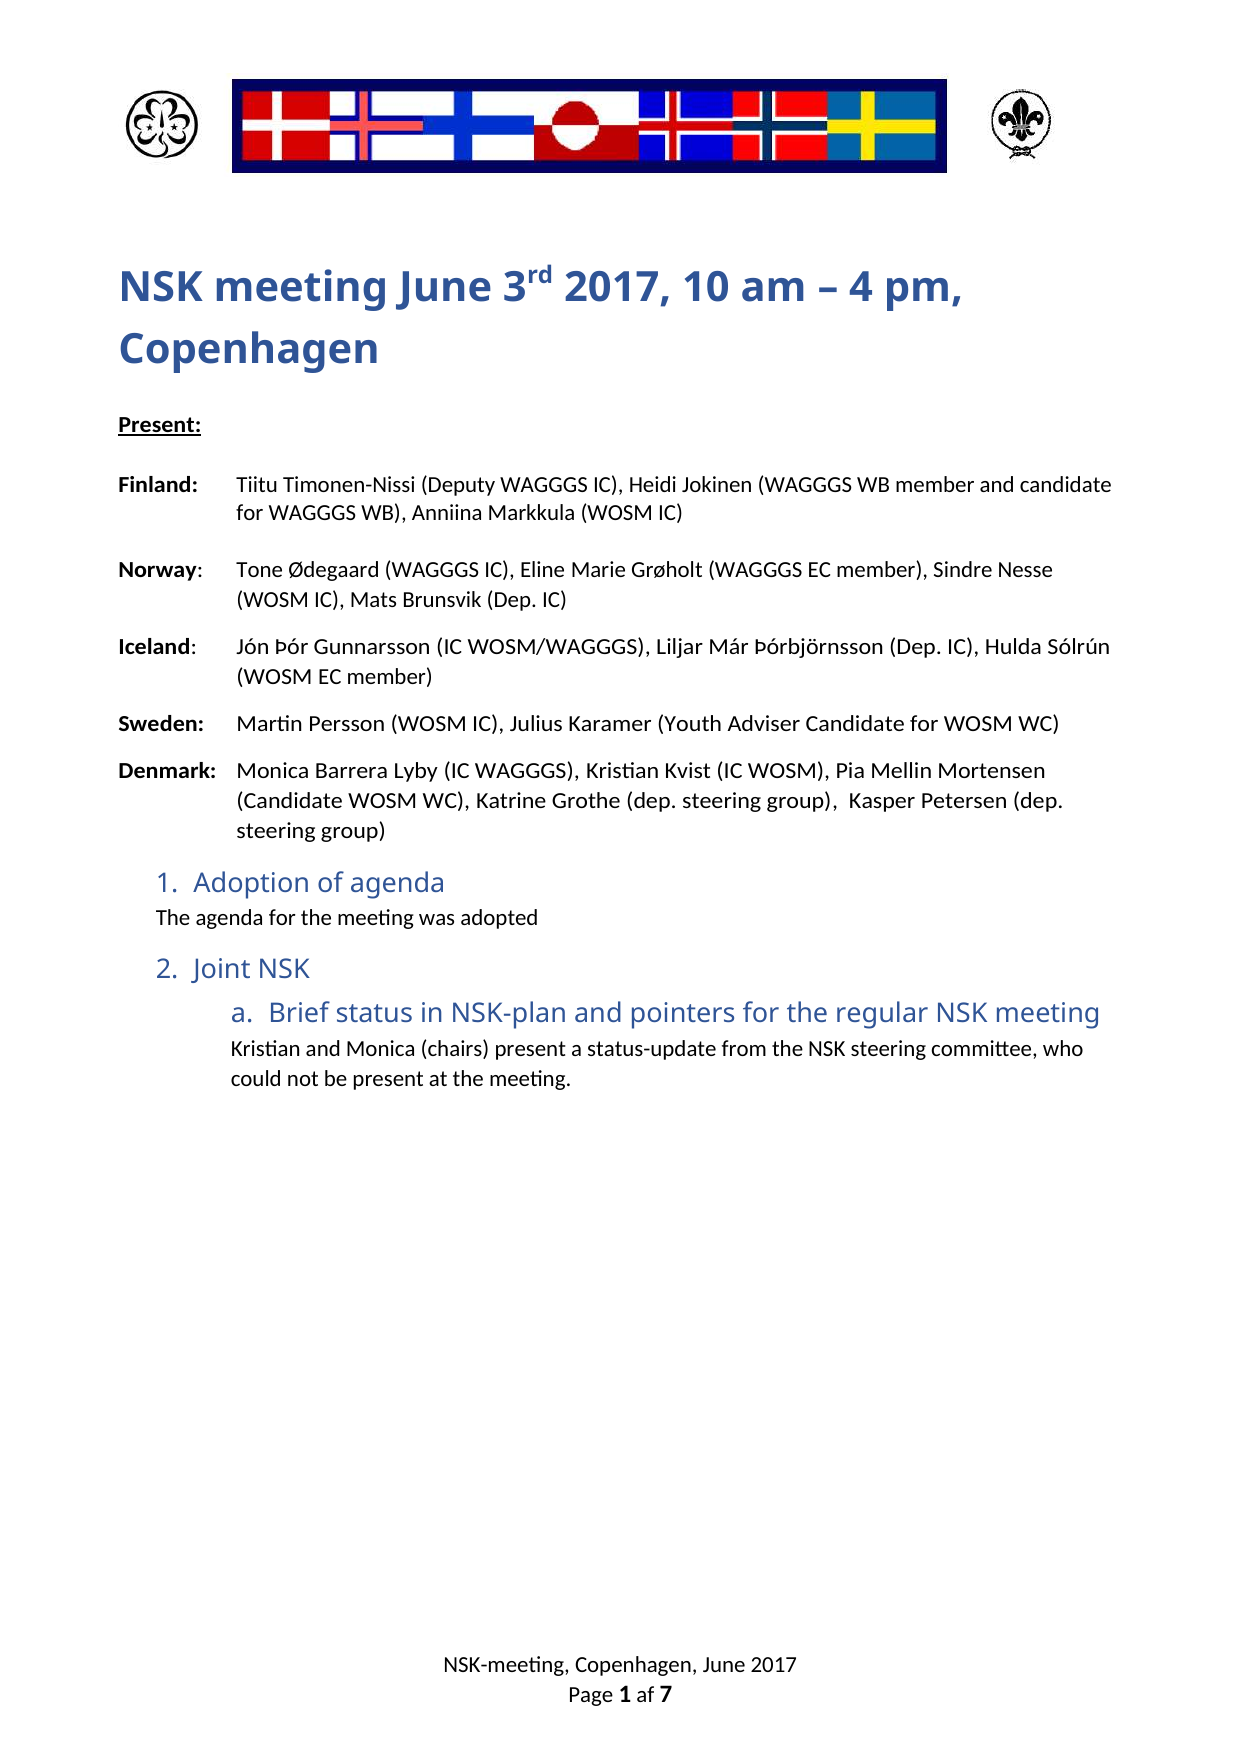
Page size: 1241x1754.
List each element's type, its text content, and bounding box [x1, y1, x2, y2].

text The agenda for the meeting was adopted [156, 903, 1122, 931]
text Norway: Tone Ødegaard (WAGGGS IC), Eline Marie Grøholt (WAGGGS EC member), Sindre Nesse (WOSM IC), Mats Brunsvik (Dep. IC) [118, 555, 1122, 613]
subtitle Adoption of agenda [156, 863, 1122, 900]
text Denmark: Monica Barrera Lyby (IC WAGGGS), Kristian Kvist (IC WOSM), Pia Mellin Mortensen (Candidate WOSM WC), Katrine Grothe (dep. steering group), Kasper Petersen (dep. steering group) [118, 756, 1109, 844]
text Present: [118, 410, 1109, 438]
text Finland: Tiitu Timonen-Nissi (Deputy WAGGGS IC), Heidi Jokinen (WAGGGS WB member and candidate for WAGGGS WB), Anniina Markkula (WOSM IC) [118, 470, 1122, 526]
subtitle NSK meeting June 3rd 2017, 10 am – 4 pm, Copenhagen [118, 257, 1122, 375]
text Iceland: Jón Þór Gunnarsson (IC WOSM/WAGGGS), Liljar Már Þórbjörnsson (Dep. IC), Hulda Sólrún (WOSM EC member) [118, 632, 1122, 690]
subtitle Joint NSK [156, 950, 1122, 987]
subtitle Brief status in NSK-plan and pointers for the regular NSK meeting [231, 994, 1122, 1031]
picture [118, 73, 1059, 177]
text Sweden: Martin Persson (WOSM IC), Julius Karamer (Youth Adviser Candidate for WOSM WC) [118, 709, 1122, 737]
text Kristian and Monica (chairs) present a status-update from the NSK steering committee, who could not be present at the meeting. [231, 1034, 1122, 1092]
